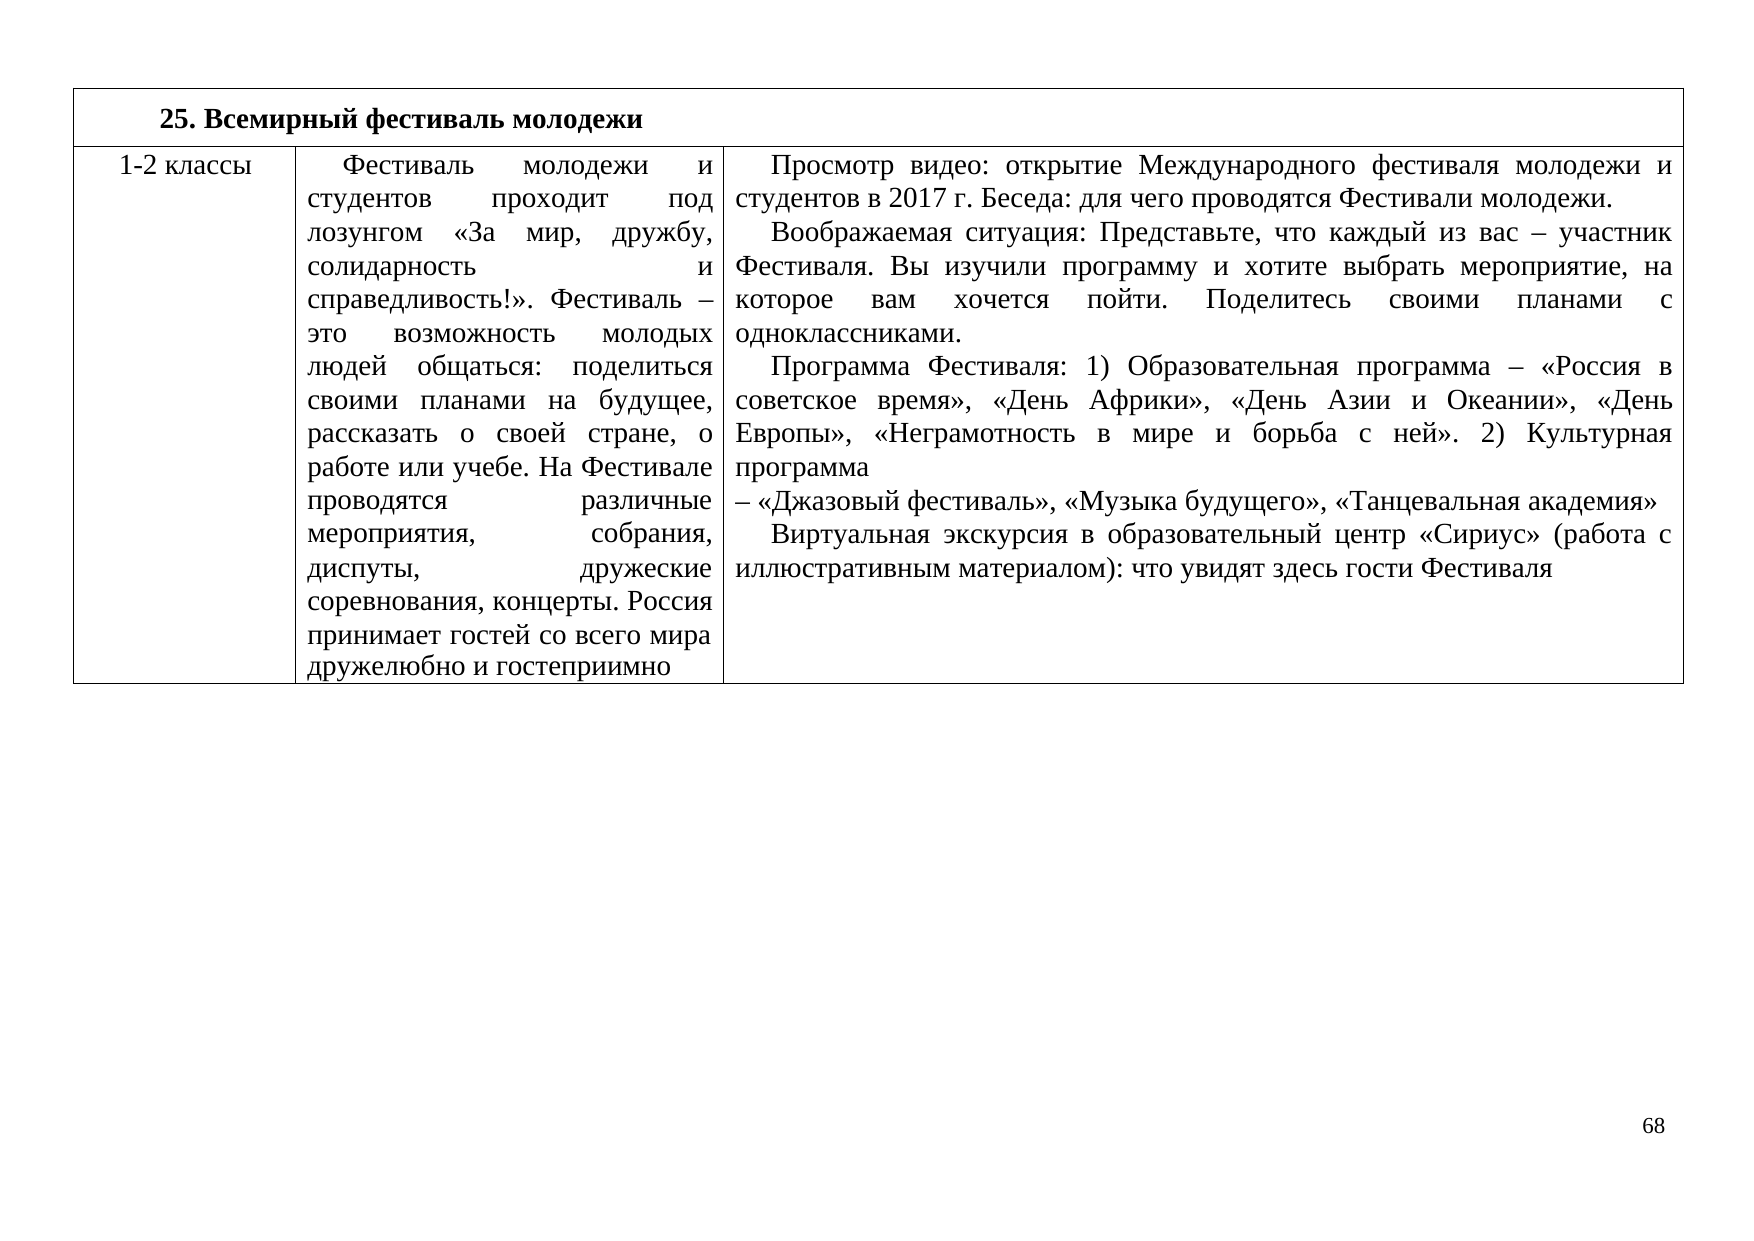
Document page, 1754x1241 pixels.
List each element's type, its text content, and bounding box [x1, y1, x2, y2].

table_header 25. Всемирный фестиваль молодежи [74, 89, 1683, 146]
table_cell Просмотр видео: открытие Международного фестиваля молодежи и студентов в 2017 г. Беседа: для чего проводятся Фестивали молодежи. Воображаемая ситуация: Представьте, что каждый из вас – участник Фестиваля. Вы изучили программу и хотите выбрать мероприятие, на которое вам хочется пойти. Поделитесь своими планами с одноклассниками. Программа Фестиваля: 1) Образовательная программа – «Россия в советское время», «День Африки», «День Азии и Океании», «День Европы», «Неграмотность в мире и борьба с ней». 2) Культурная программа – «Джазовый фестиваль», «Музыка будущего», «Танцевальная академия» Виртуальная экскурсия в образовательный центр «Сириус» (работа с иллюстративным материалом): что увидят здесь гости Фестиваля [724, 147, 1683, 683]
table_cell 1-2 классы [74, 147, 295, 683]
table_cell Фестиваль молодежи и студентов проходит под лозунгом «За мир, дружбу, солидарность и справедливость!». Фестиваль – это возможность молодых людей общаться: поделиться своими планами на будущее, рассказать о своей стране, о работе или учебе. На Фестивале проводятся различные мероприятия, собрания, диспуты, дружеские соревнования, концерты. Россия принимает гостей со всего мира дружелюбно и гостеприимно [296, 147, 723, 683]
